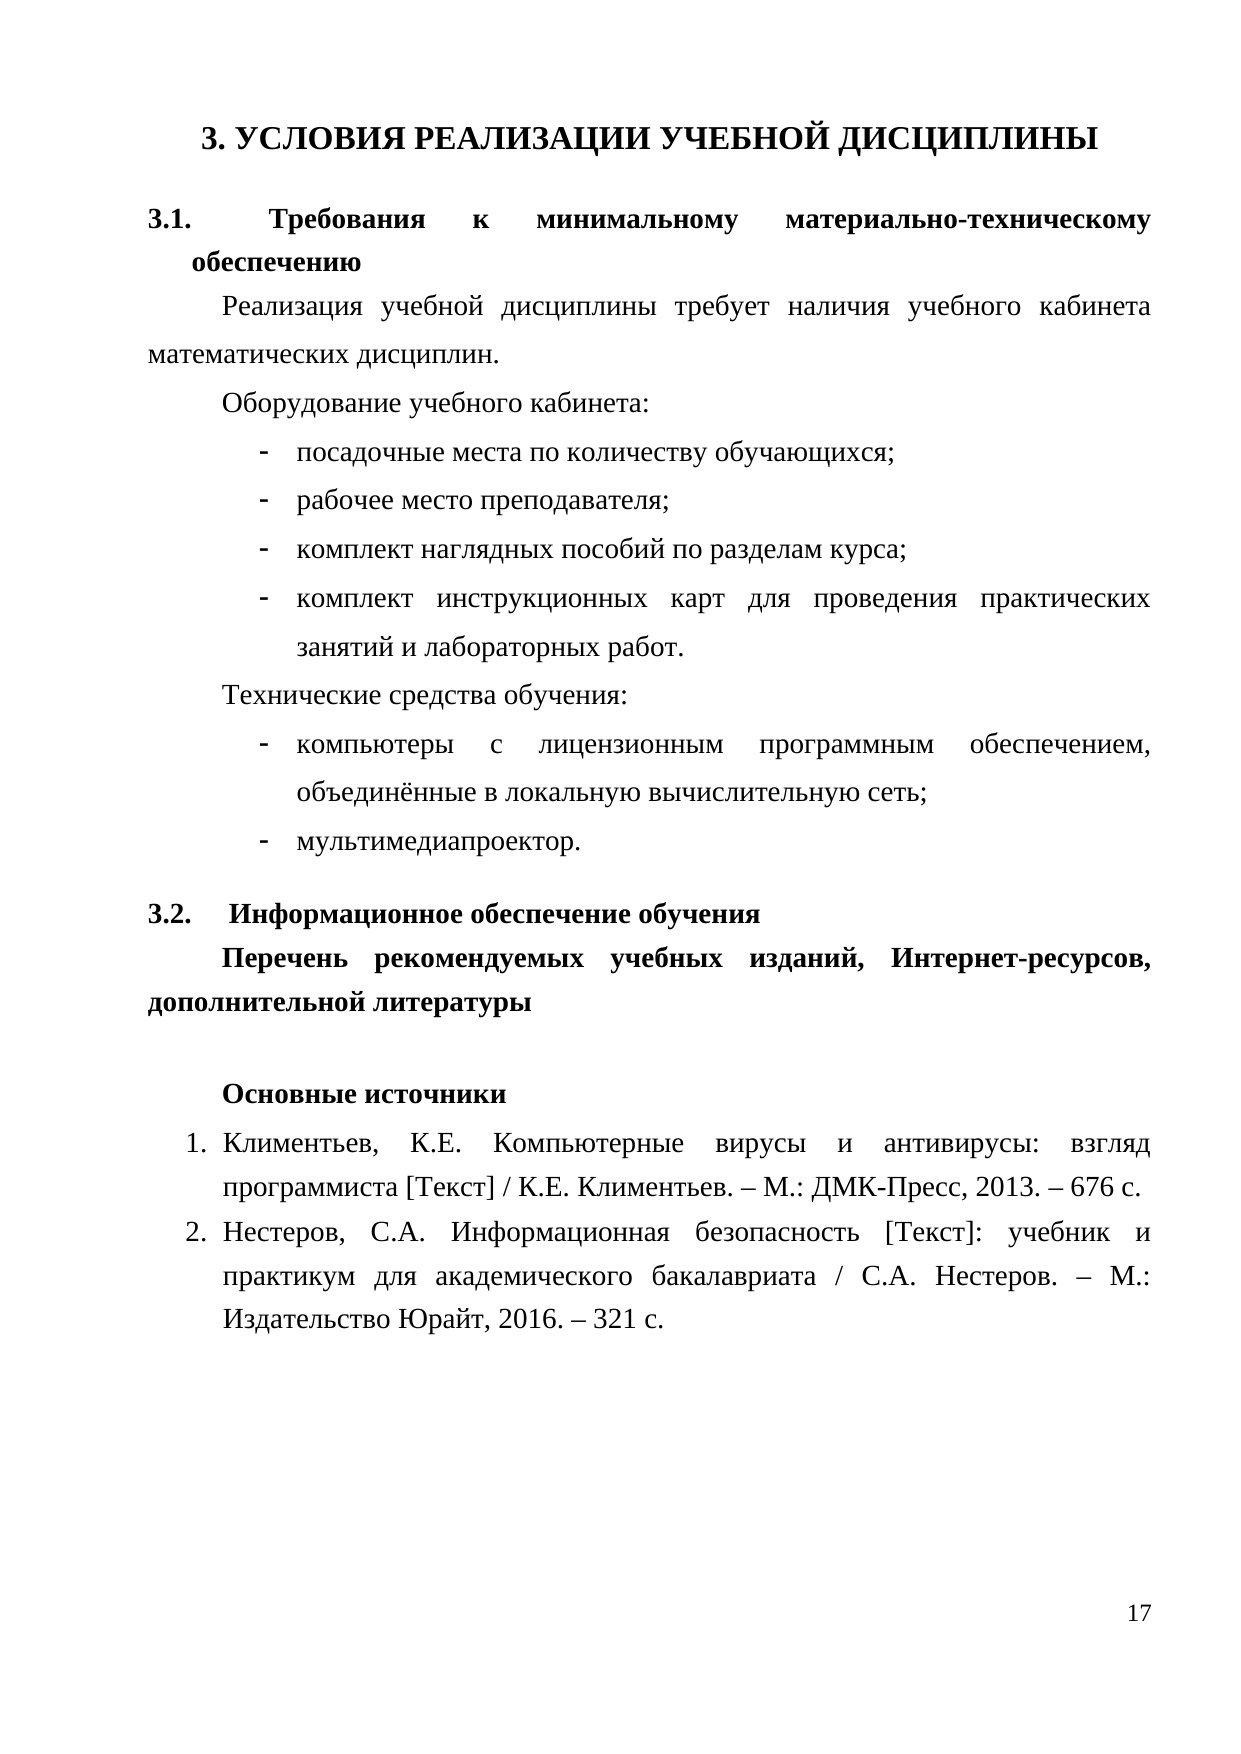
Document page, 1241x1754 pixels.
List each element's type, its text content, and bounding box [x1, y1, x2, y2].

list комплект инструкционных карт для проведения практических занятий и лабораторных работ. [259, 580, 1152, 662]
list Климентьев, К.Е. Компьютерные вирусы и антивирусы: взгляд программиста [Текст] / К.Е. Климентьев. – М.: ДМК-Пресс, 2013. – 676 с. [185, 1125, 1152, 1202]
text Реализация учебной дисциплины требует наличия учебного кабинета математических дисциплин. [148, 288, 1152, 370]
list мультимедиапроектор. [259, 823, 1152, 857]
subtitle 3. УСЛОВИЯ РЕАЛИЗАЦИИ УЧЕБНОЙ ДИСЦИПЛИНЫ [148, 118, 1152, 157]
list комплект наглядных пособий по разделам курса; [259, 531, 1152, 565]
text Оборудование учебного кабинета: [148, 385, 1152, 419]
text Технические средства обучения: [148, 677, 1152, 711]
list Информационное обеспечение обучения [148, 897, 1152, 930]
list компьютеры с лицензионным программным обеспечением, объединённые в локальную вычислительную сеть; [259, 726, 1152, 808]
text Основные источники [148, 1076, 1152, 1110]
list рабочее место преподавателя; [259, 482, 1152, 516]
list Нестеров, С.А. Информационная безопасность [Текст]: учебник и практикум для академического бакалавриата / С.А. Нестеров. – М.: Издательство Юрайт, 2016. – 321 с. [185, 1214, 1152, 1335]
text Перечень рекомендуемых учебных изданий, Интернет-ресурсов, дополнительной литературы [148, 940, 1152, 1017]
list Требования к минимальному материально-техническому обеспечению [148, 201, 1152, 278]
list посадочные места по количеству обучающихся; [259, 434, 1152, 467]
